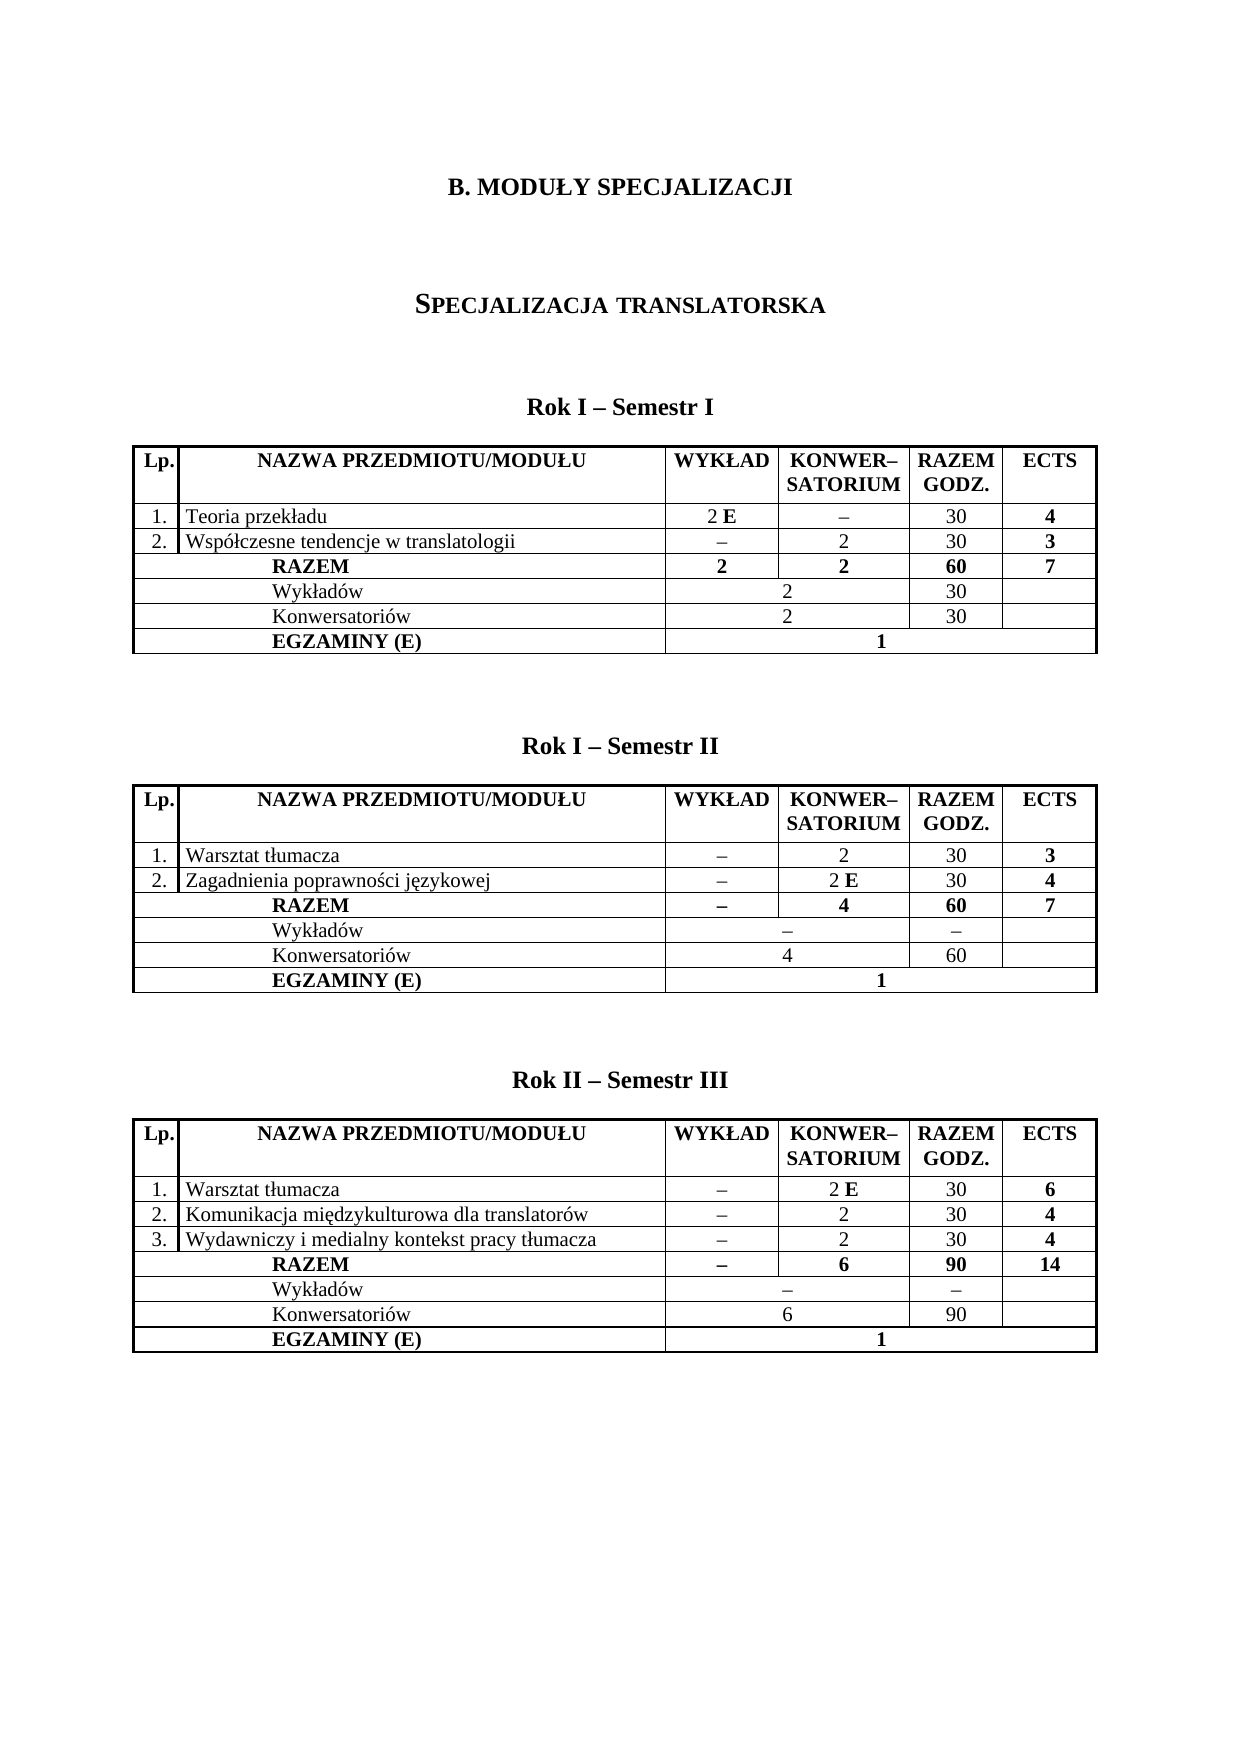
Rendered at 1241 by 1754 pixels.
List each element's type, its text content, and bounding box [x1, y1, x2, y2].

table_cell 1. [135, 843, 177, 867]
table_cell 4 [1003, 1202, 1095, 1226]
table_cell 90 [910, 1302, 1002, 1326]
table_cell EGZAMINY (E) [135, 629, 665, 653]
table_header WYKŁAD [666, 1121, 778, 1176]
table_cell 4 [779, 893, 909, 917]
table_header KONWER–SATORIUM [779, 787, 909, 842]
table_cell 2 E [779, 868, 909, 892]
table_cell 6 [1003, 1177, 1095, 1201]
table_cell [1003, 1277, 1095, 1301]
table_cell 2. [135, 1202, 177, 1226]
table_cell – [666, 893, 778, 917]
text Rok I – Semestr I [148, 392, 1093, 421]
table_cell 4 [666, 943, 909, 967]
table_cell 7 [1003, 893, 1095, 917]
table_cell 2 E [779, 1177, 909, 1201]
table_cell – [666, 1227, 778, 1251]
table_cell 3 [1003, 529, 1095, 553]
table_cell 1 [666, 968, 1095, 992]
table_cell EGZAMINY (E) [135, 968, 665, 992]
table_cell 2. [135, 529, 177, 553]
table_cell 60 [910, 943, 1002, 967]
table_header ECTS [1003, 1121, 1095, 1176]
table_cell [1003, 579, 1095, 603]
table_header ECTS [1003, 787, 1095, 842]
table_cell 1 [666, 1328, 1095, 1351]
table_cell 2 [779, 1227, 909, 1251]
text Rok I – Semestr II [148, 731, 1093, 760]
table_cell 30 [910, 843, 1002, 867]
table_cell 4 [1003, 868, 1095, 892]
table_cell Wydawniczy i medialny kontekst pracy tłumacza [180, 1227, 665, 1251]
text Rok II – Semestr III [148, 1065, 1093, 1094]
table_header ECTS [1003, 448, 1095, 503]
table_cell – [666, 1277, 909, 1301]
table_cell 3. [135, 1227, 177, 1251]
table_header RAZEM GODZ. [910, 448, 1002, 503]
table_header RAZEM GODZ. [910, 1121, 1002, 1176]
table_cell [1003, 1302, 1095, 1326]
table_cell 1. [135, 1177, 177, 1201]
table_cell 30 [910, 529, 1002, 553]
table_cell 90 [910, 1252, 1002, 1276]
table_cell RAZEM [135, 893, 665, 917]
table_cell – [666, 1202, 778, 1226]
table_cell 30 [910, 504, 1002, 528]
table_cell 30 [910, 1177, 1002, 1201]
table_cell 60 [910, 893, 1002, 917]
table_cell 6 [779, 1252, 909, 1276]
table_cell 2 [666, 554, 778, 578]
table_cell Konwersatoriów [135, 943, 665, 967]
table_header NAZWA PRZEDMIOTU/MODUŁU [180, 1121, 665, 1176]
table_cell – [910, 918, 1002, 942]
table_cell Wykładów [135, 1277, 665, 1301]
table_cell RAZEM [135, 554, 665, 578]
table_cell 3 [1003, 843, 1095, 867]
table_cell – [666, 843, 778, 867]
table_header Lp. [135, 1121, 177, 1176]
table_cell 60 [910, 554, 1002, 578]
table_cell – [666, 1252, 778, 1276]
table_cell 7 [1003, 554, 1095, 578]
table_cell Współczesne tendencje w translatologii [180, 529, 665, 553]
table_cell 2 [666, 604, 909, 628]
table_cell Konwersatoriów [135, 604, 665, 628]
text Specjalizacja translatorska [148, 287, 1093, 320]
subtitle B. MODUŁY SPECJALIZACJI [148, 172, 1093, 200]
table_cell [1003, 918, 1095, 942]
table_cell – [666, 1177, 778, 1201]
table_cell 14 [1003, 1252, 1095, 1276]
table_cell – [666, 918, 909, 942]
table_cell 2 [779, 529, 909, 553]
table_header WYKŁAD [666, 787, 778, 842]
table_cell 30 [910, 1227, 1002, 1251]
table_cell – [910, 1277, 1002, 1301]
table_cell Warsztat tłumacza [180, 843, 665, 867]
table_cell Komunikacja międzykulturowa dla translatorów [180, 1202, 665, 1226]
table_cell 4 [1003, 1227, 1095, 1251]
table_header WYKŁAD [666, 448, 778, 503]
table_header NAZWA PRZEDMIOTU/MODUŁU [180, 448, 665, 503]
table_cell 30 [910, 604, 1002, 628]
table_header KONWER–SATORIUM [779, 448, 909, 503]
table_header RAZEM GODZ. [910, 787, 1002, 842]
table_cell 2 [779, 554, 909, 578]
table_cell 2 [779, 1202, 909, 1226]
table_header Lp. [135, 787, 177, 842]
table_cell [1003, 604, 1095, 628]
table_cell Warsztat tłumacza [180, 1177, 665, 1201]
table_cell 6 [666, 1302, 909, 1326]
table_header KONWER–SATORIUM [779, 1121, 909, 1176]
table_cell 2 [779, 843, 909, 867]
table_cell – [666, 868, 778, 892]
table_cell 2 [666, 579, 909, 603]
table_cell Wykładów [135, 918, 665, 942]
table_cell 1 [666, 629, 1095, 653]
table_cell 2. [135, 868, 177, 892]
table_cell [1003, 943, 1095, 967]
table_cell RAZEM [135, 1252, 665, 1276]
table_cell 30 [910, 1202, 1002, 1226]
table_cell EGZAMINY (E) [135, 1328, 665, 1351]
table_cell 30 [910, 579, 1002, 603]
table_cell – [666, 529, 778, 553]
table_cell 4 [1003, 504, 1095, 528]
table_cell 30 [910, 868, 1002, 892]
table_cell Zagadnienia poprawności językowej [180, 868, 665, 892]
table_cell Teoria przekładu [180, 504, 665, 528]
table_header Lp. [135, 448, 177, 503]
table_cell 2 E [666, 504, 778, 528]
table_cell Konwersatoriów [135, 1302, 665, 1326]
table_cell Wykładów [135, 579, 665, 603]
table_cell – [779, 504, 909, 528]
table_cell 1. [135, 504, 177, 528]
table_header NAZWA PRZEDMIOTU/MODUŁU [180, 787, 665, 842]
